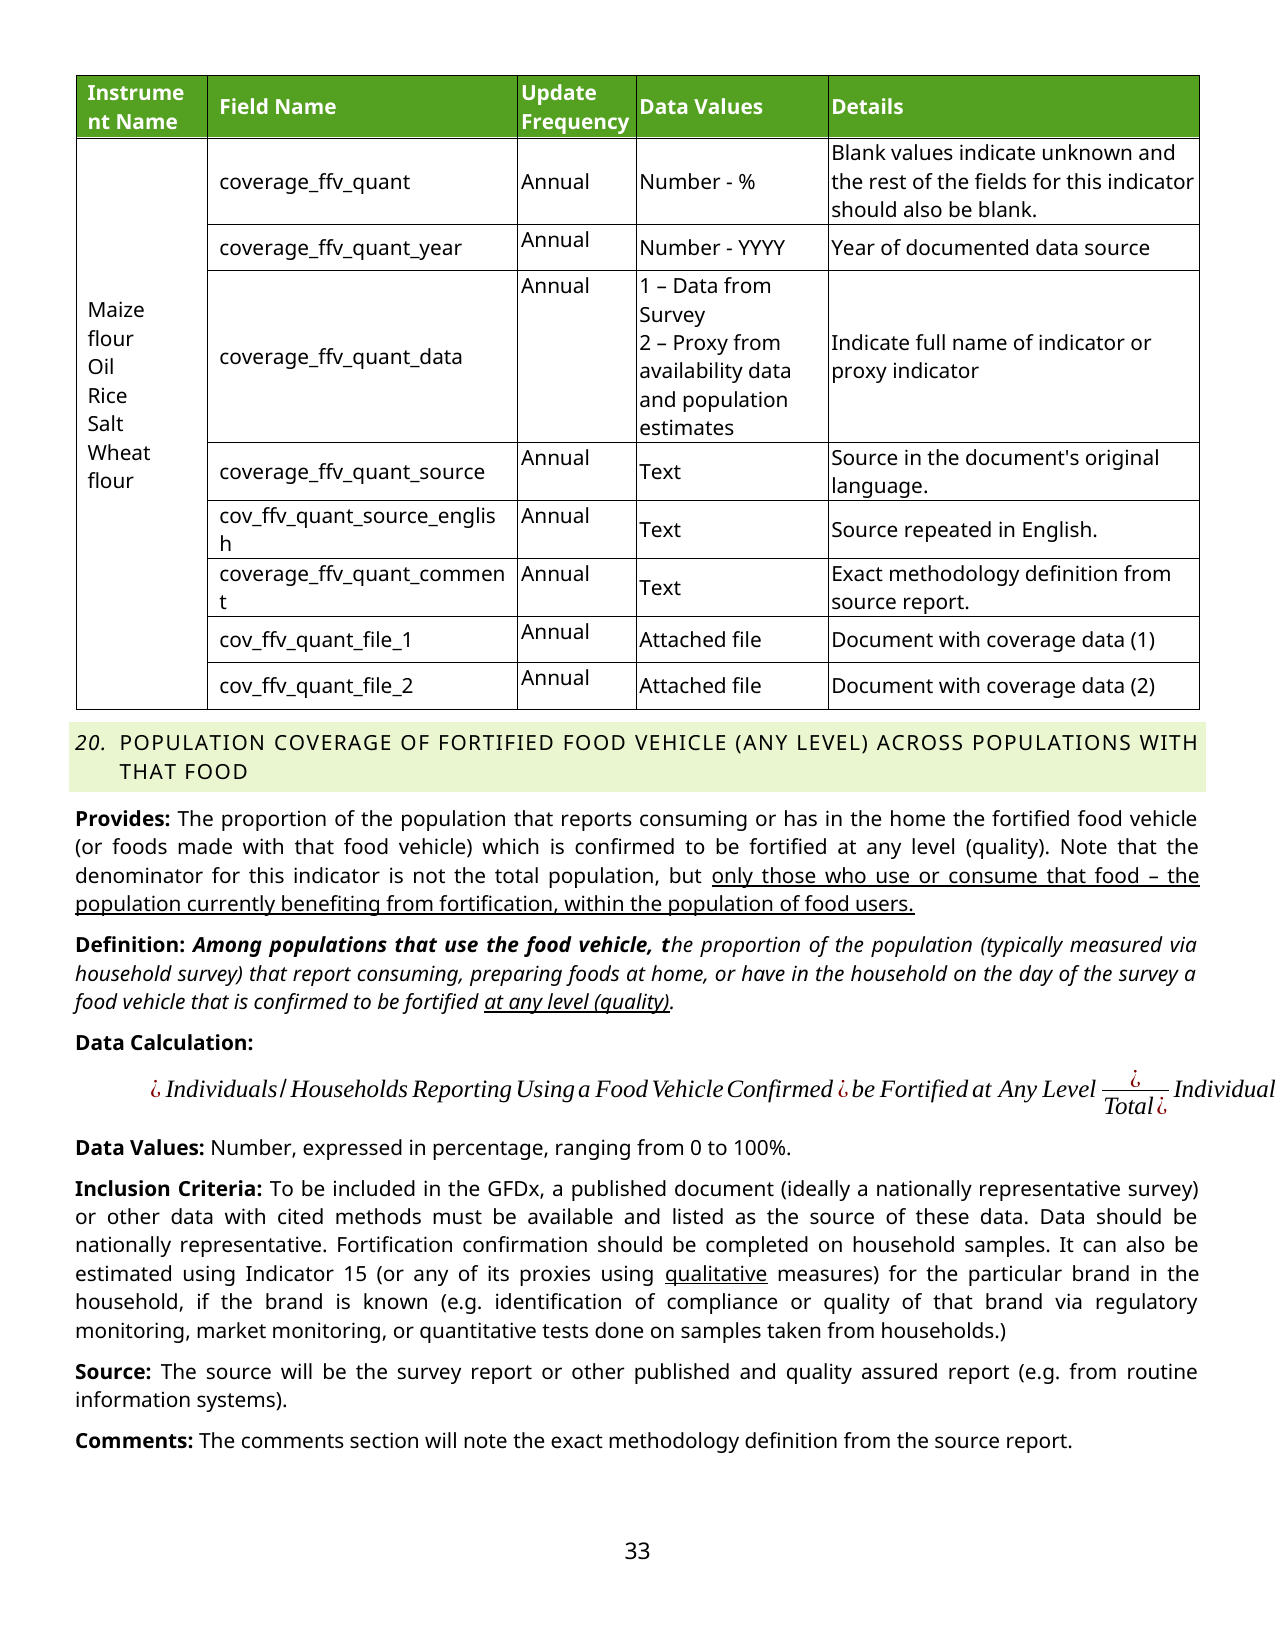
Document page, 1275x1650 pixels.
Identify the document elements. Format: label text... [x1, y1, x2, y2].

table_cell Indicate full name of indicator or proxy indicator [829, 271, 1199, 442]
table_cell cov_ffv_quant_file_2 [208, 663, 517, 709]
table_cell Number - % [637, 139, 828, 224]
table_header Instrument Name [77, 76, 207, 137]
table_cell coverage_ffv_quant_source [208, 443, 517, 500]
table_header Details [829, 76, 1199, 137]
text Source: The source will be the survey report or other published and quality assured report (e.g. from routine information systems). [75, 1357, 1200, 1414]
table_cell cov_ffv_quant_file_1 [208, 617, 517, 662]
table_cell coverage_ffv_quant [208, 139, 517, 224]
table_cell Text [637, 559, 828, 616]
table_cell 1 – Data from Survey 2 – Proxy from availability data and population estimates [637, 271, 828, 442]
table_cell Annual [518, 617, 636, 662]
table_cell Text [637, 501, 828, 558]
table_cell Annual [518, 225, 636, 270]
table_cell Exact methodology definition from source report. [829, 559, 1199, 616]
table_header Data Values [637, 76, 828, 137]
table_cell Attached file [637, 617, 828, 662]
text Data Values: Number, expressed in percentage, ranging from 0 to 100%. [75, 1133, 1200, 1161]
table_cell Annual [518, 139, 636, 224]
subtitle Population Coverage of Fortified Food Vehicle (ANY LEVEL) Across Populations with that Food [75, 729, 1200, 785]
table_cell Document with coverage data (2) [829, 663, 1199, 709]
text Data Calculation: [75, 1028, 1200, 1057]
table_cell Attached file [637, 663, 828, 709]
table_cell Blank values indicate unknown and the rest of the fields for this indicator should also be blank. [829, 139, 1199, 224]
table_header Field Name [208, 76, 517, 137]
table_cell Source repeated in English. [829, 501, 1199, 558]
text Definition: Among populations that use the food vehicle, the proportion of the population (typically measured via household survey) that report consuming, preparing foods at home, or have in the household on the day of the survey a food vehicle that is confirmed to be fortified at any level (quality). [75, 930, 1200, 1016]
table_cell Annual [518, 271, 636, 442]
table_header Update Frequency [518, 76, 636, 137]
table_cell cov_ffv_quant_source_english [208, 501, 517, 558]
table_cell Number - YYYY [637, 225, 828, 270]
table_cell coverage_ffv_quant_data [208, 271, 517, 442]
table_cell Annual [518, 501, 636, 558]
table_cell Source in the document's original language. [829, 443, 1199, 500]
table_cell Document with coverage data (1) [829, 617, 1199, 662]
text Comments: The comments section will note the exact methodology definition from the source report. [75, 1426, 1200, 1454]
table_cell Text [637, 443, 828, 500]
text Inclusion Criteria: To be included in the GFDx, a published document (ideally a nationally representative survey) or other data with cited methods must be available and listed as the source of these data. Data should be nationally representative. Fortification confirmation should be completed on household samples. It can also be estimated using Indicator 15 (or any of its proxies using qualitative measures) for the particular brand in the household, if the brand is known (e.g. identification of compliance or quality of that brand via regulatory monitoring, market monitoring, or quantitative tests done on samples taken from households.) [75, 1174, 1200, 1344]
table_cell coverage_ffv_quant_year [208, 225, 517, 270]
table_cell Maize flour Oil Rice Salt Wheat flour [77, 139, 207, 709]
table_cell Annual [518, 559, 636, 616]
table_cell Annual [518, 443, 636, 500]
table_cell Year of documented data source [829, 225, 1199, 270]
table_cell coverage_ffv_quant_comment [208, 559, 517, 616]
text Provides: The proportion of the population that reports consuming or has in the home the fortified food vehicle (or foods made with that food vehicle) which is confirmed to be fortified at any level (quality). Note that the denominator for this indicator is not the total population, but only those who use or consume that food – the population currently benefiting from fortification, within the population of food users. [75, 804, 1200, 918]
table_cell Annual [518, 663, 636, 709]
